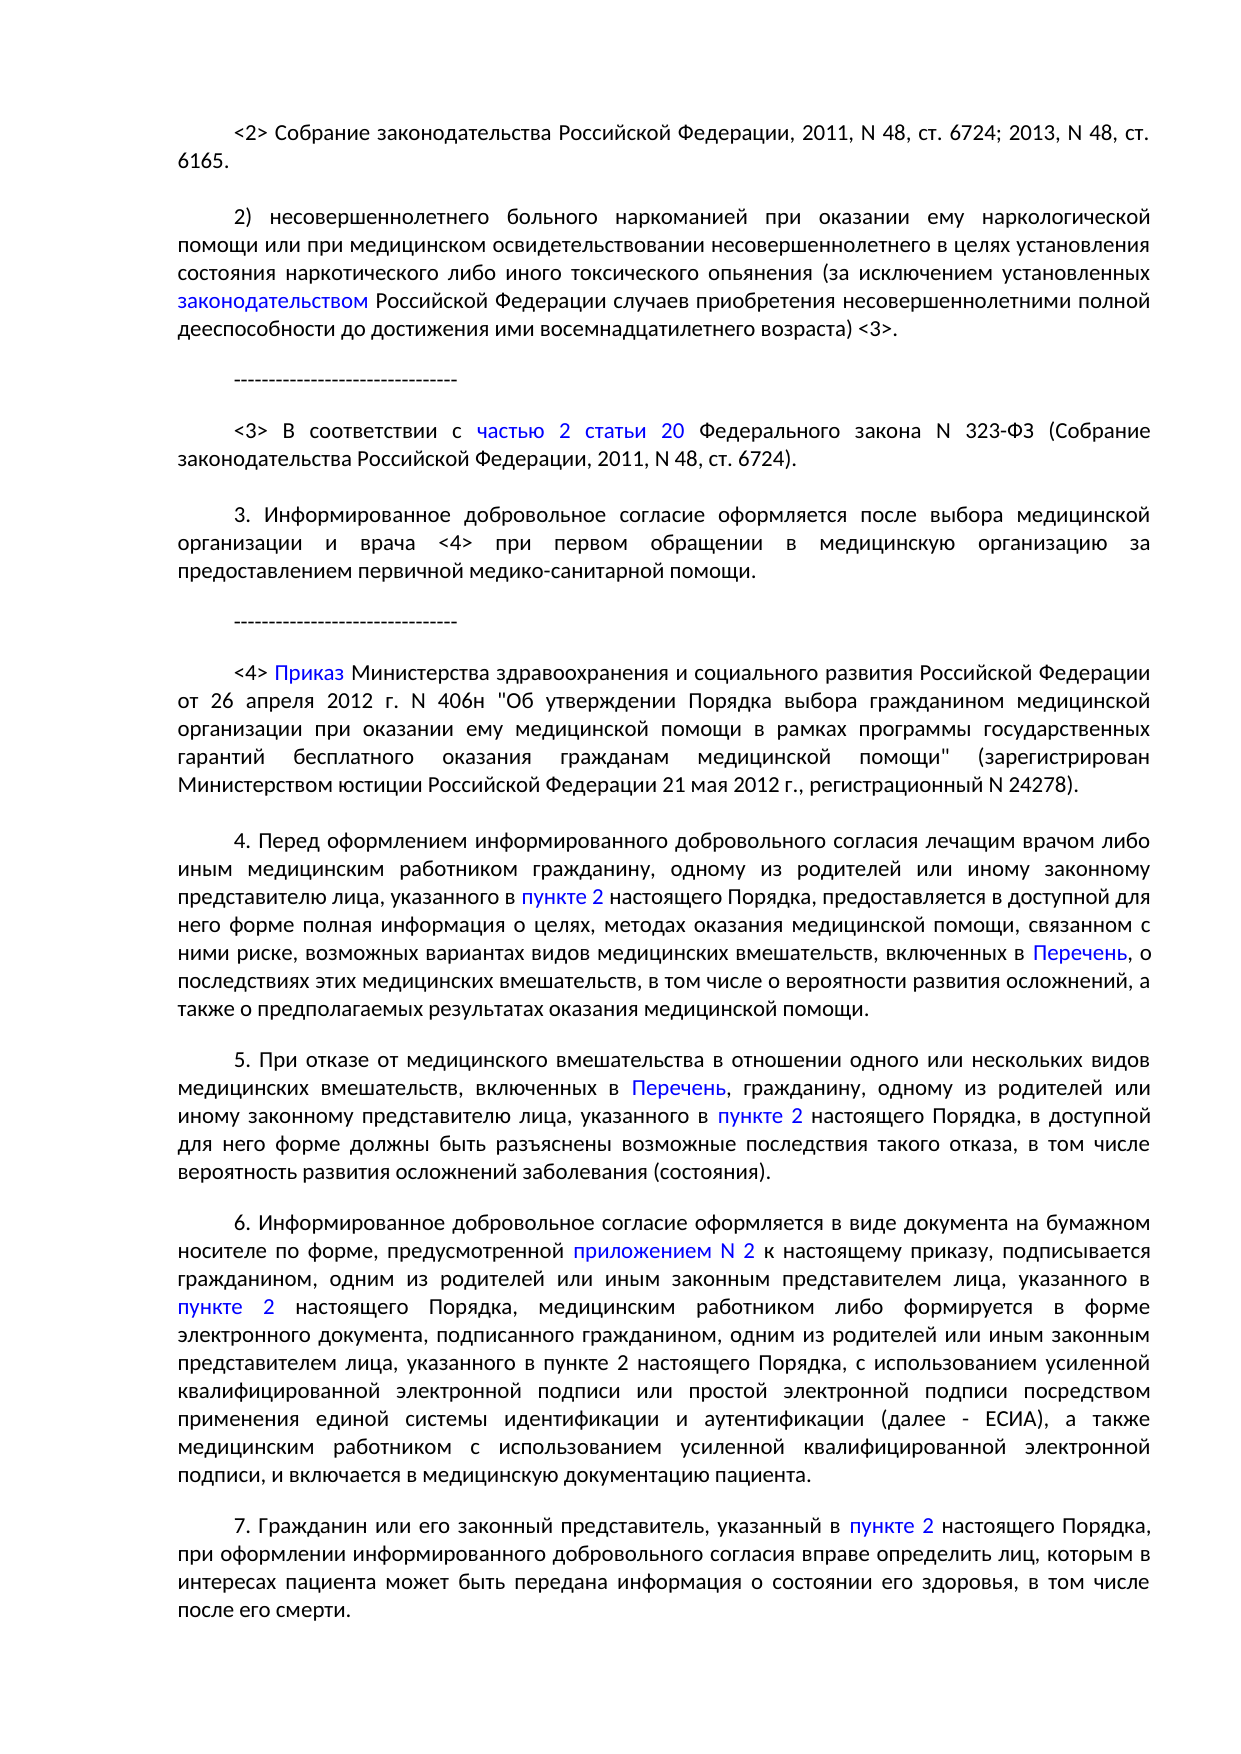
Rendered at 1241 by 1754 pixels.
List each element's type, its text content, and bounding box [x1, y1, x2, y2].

text -------------------------------- [177, 607, 1152, 635]
text <2> Собрание законодательства Российской Федерации, 2011, N 48, ст. 6724; 2013, N 48, ст. 6165. [177, 118, 1152, 174]
text <3> В соответствии с частью 2 статьи 20 Федерального закона N 323-ФЗ (Собрание законодательства Российской Федерации, 2011, N 48, ст. 6724). [177, 416, 1152, 472]
text 7. Гражданин или его законный представитель, указанный в пункте 2 настоящего Порядка, при оформлении информированного добровольного согласия вправе определить лиц, которым в интересах пациента может быть передана информация о состоянии его здоровья, в том числе после его смерти. [177, 1511, 1152, 1623]
text 2) несовершеннолетнего больного наркоманией при оказании ему наркологической помощи или при медицинском освидетельствовании несовершеннолетнего в целях установления состояния наркотического либо иного токсического опьянения (за исключением установленных законодательством Российской Федерации случаев приобретения несовершеннолетними полной дееспособности до достижения ими восемнадцатилетнего возраста) <3>. [177, 202, 1152, 342]
text -------------------------------- [177, 365, 1152, 393]
text 3. Информированное добровольное согласие оформляется после выбора медицинской организации и врача <4> при первом обращении в медицинскую организацию за предоставлением первичной медико-санитарной помощи. [177, 500, 1152, 584]
text 5. При отказе от медицинского вмешательства в отношении одного или нескольких видов медицинских вмешательств, включенных в Перечень, гражданину, одному из родителей или иному законному представителю лица, указанного в пункте 2 настоящего Порядка, в доступной для него форме должны быть разъяснены возможные последствия такого отказа, в том числе вероятность развития осложнений заболевания (состояния). [177, 1045, 1152, 1185]
text 4. Перед оформлением информированного добровольного согласия лечащим врачом либо иным медицинским работником гражданину, одному из родителей или иному законному представителю лица, указанного в пункте 2 настоящего Порядка, предоставляется в доступной для него форме полная информация о целях, методах оказания медицинской помощи, связанном с ними риске, возможных вариантах видов медицинских вмешательств, включенных в Перечень, о последствиях этих медицинских вмешательств, в том числе о вероятности развития осложнений, а также о предполагаемых результатах оказания медицинской помощи. [177, 826, 1152, 1022]
text <4> Приказ Министерства здравоохранения и социального развития Российской Федерации от 26 апреля 2012 г. N 406н "Об утверждении Порядка выбора гражданином медицинской организации при оказании ему медицинской помощи в рамках программы государственных гарантий бесплатного оказания гражданам медицинской помощи" (зарегистрирован Министерством юстиции Российской Федерации 21 мая 2012 г., регистрационный N 24278). [177, 658, 1152, 798]
text 6. Информированное добровольное согласие оформляется в виде документа на бумажном носителе по форме, предусмотренной приложением N 2 к настоящему приказу, подписывается гражданином, одним из родителей или иным законным представителем лица, указанного в пункте 2 настоящего Порядка, медицинским работником либо формируется в форме электронного документа, подписанного гражданином, одним из родителей или иным законным представителем лица, указанного в пункте 2 настоящего Порядка, с использованием усиленной квалифицированной электронной подписи или простой электронной подписи посредством применения единой системы идентификации и аутентификации (далее - ЕСИА), а также медицинским работником с использованием усиленной квалифицированной электронной подписи, и включается в медицинскую документацию пациента. [177, 1208, 1152, 1488]
